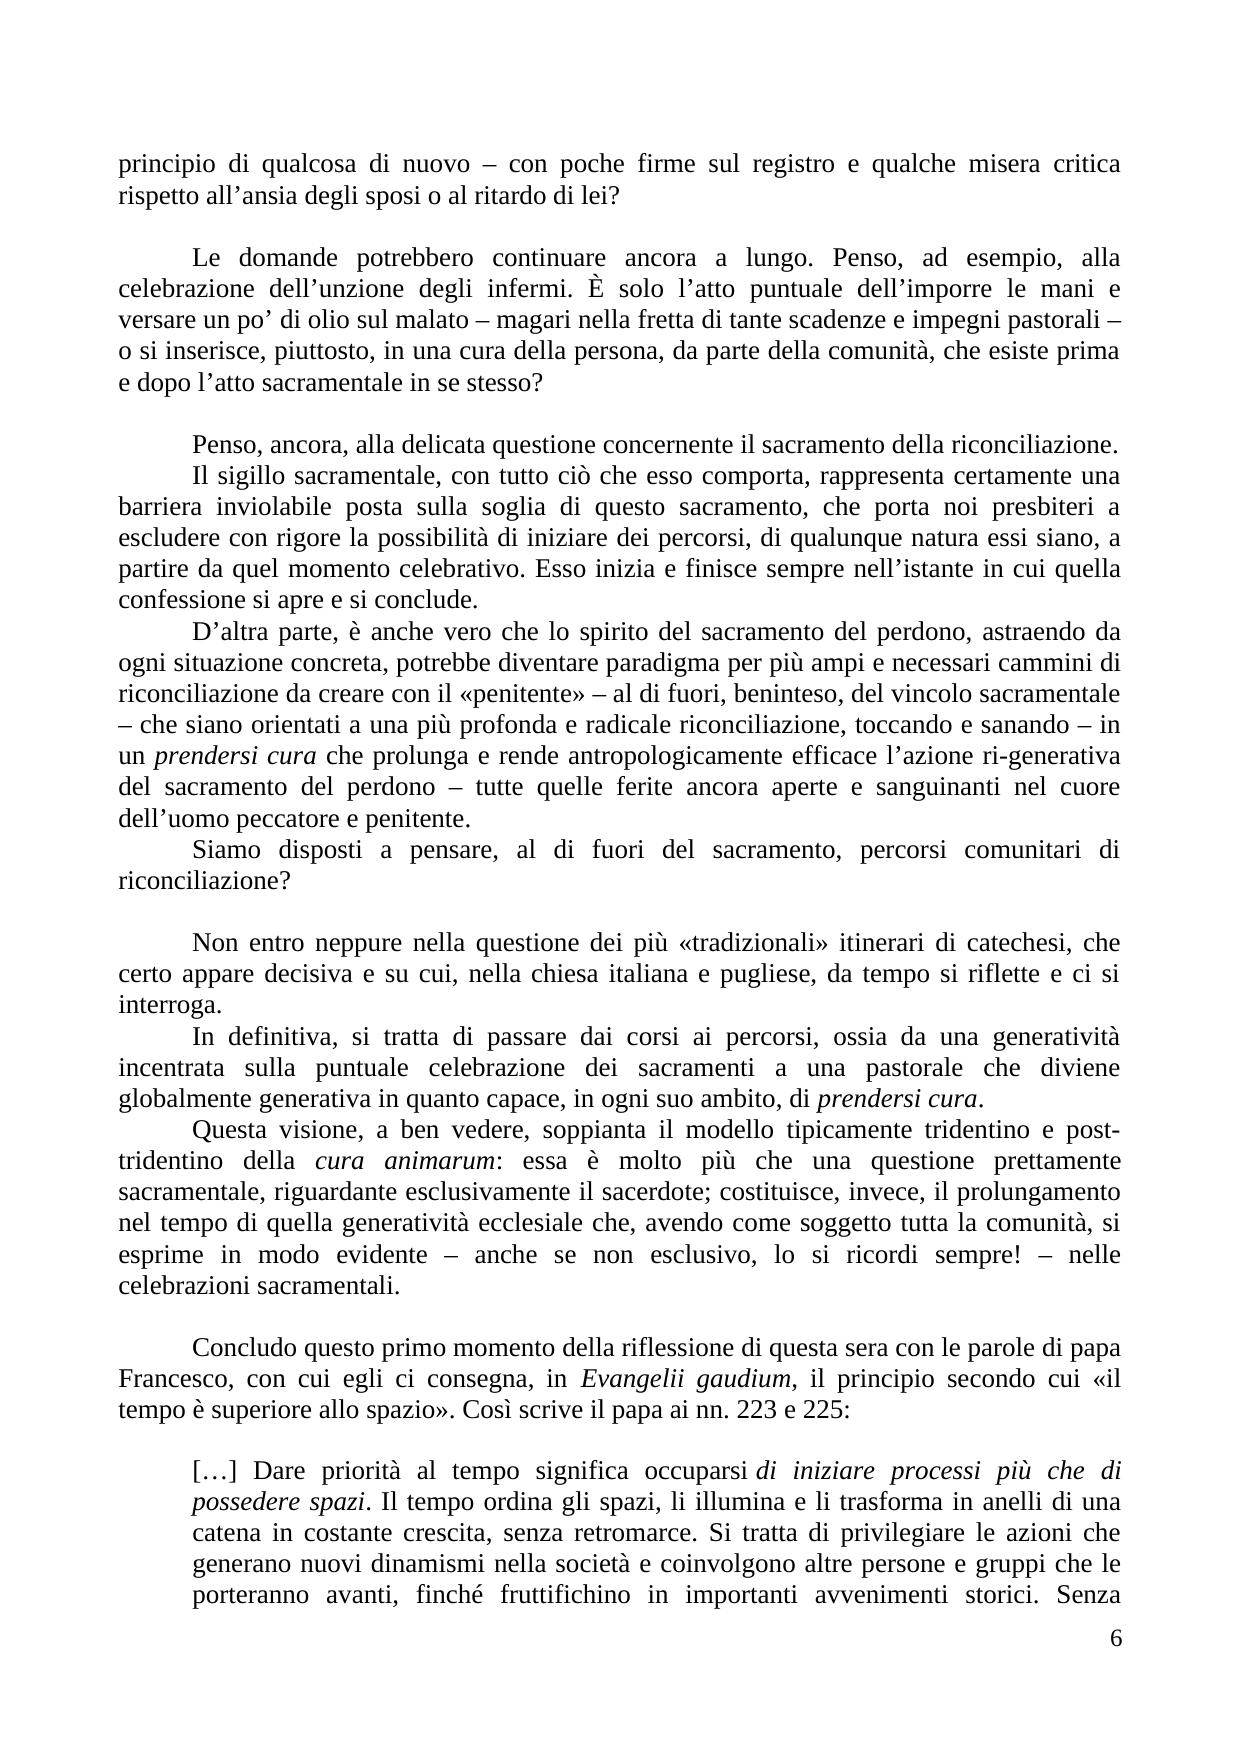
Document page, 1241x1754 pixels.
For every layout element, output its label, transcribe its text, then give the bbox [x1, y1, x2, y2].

text Il sigillo sacramentale, con tutto ciò che esso comporta, rappresenta certamente una barriera inviolabile posta sulla soglia di questo sacramento, che porta noi presbiteri a escludere con rigore la possibilità di iniziare dei percorsi, di qualunque natura essi siano, a partire da quel momento celebrativo. Esso inizia e finisce sempre nell’istante in cui quella confessione si apre e si conclude. [118, 459, 1122, 615]
text Non entro neppure nella questione dei più «tradizionali» itinerari di catechesi, che certo appare decisiva e su cui, nella chiesa italiana e pugliese, da tempo si riflette e ci si interroga. [118, 926, 1122, 1020]
text Le domande potrebbero continuare ancora a lungo. Penso, ad esempio, alla celebrazione dell’unzione degli infermi. È solo l’atto puntuale dell’imporre le mani e versare un po’ di olio sul malato – magari nella fretta di tante scadenze e impegni pastorali – o si inserisce, piuttosto, in una cura della persona, da parte della comunità, che esiste prima e dopo l’atto sacramentale in se stesso? [118, 241, 1122, 397]
text Siamo disposti a pensare, al di fuori del sacramento, percorsi comunitari di riconciliazione? [118, 833, 1122, 895]
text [192, 1454, 1122, 1609]
text Concludo questo primo momento della riflessione di questa sera con le parole di papa Francesco, con cui egli ci consegna, in Evangelii gaudium, il principio secondo cui «il tempo è superiore allo spazio». Così scrive il papa ai nn. 223 e 225: [118, 1331, 1122, 1424]
text D’altra parte, è anche vero che lo spirito del sacramento del perdono, astraendo da ogni situazione concreta, potrebbe diventare paradigma per più ampi e necessari cammini di riconciliazione da creare con il «penitente» – al di fuori, beninteso, del vincolo sacramentale – che siano orientati a una più profonda e radicale riconciliazione, toccando e sanando – in un prendersi cura che prolunga e rende antropologicamente efficace l’azione ri-generativa del sacramento del perdono – tutte quelle ferite ancora aperte e sanguinanti nel cuore dell’uomo peccatore e penitente. [118, 615, 1122, 833]
text Questa visione, a ben vedere, soppianta il modello tipicamente tridentino e post-tridentino della cura animarum: essa è molto più che una questione prettamente sacramentale, riguardante esclusivamente il sacerdote; costituisce, invece, il prolungamento nel tempo di quella generatività ecclesiale che, avendo come soggetto tutta la comunità, si esprime in modo evidente – anche se non esclusivo, lo si ricordi sempre! – nelle celebrazioni sacramentali. [118, 1113, 1122, 1300]
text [118, 148, 1122, 210]
text Penso, ancora, alla delicata questione concernente il sacramento della riconciliazione. [118, 428, 1122, 459]
text In definitiva, si tratta di passare dai corsi ai percorsi, ossia da una generatività incentrata sulla puntuale celebrazione dei sacramenti a una pastorale che diviene globalmente generativa in quanto capace, in ogni suo ambito, di prendersi cura. [118, 1020, 1122, 1113]
